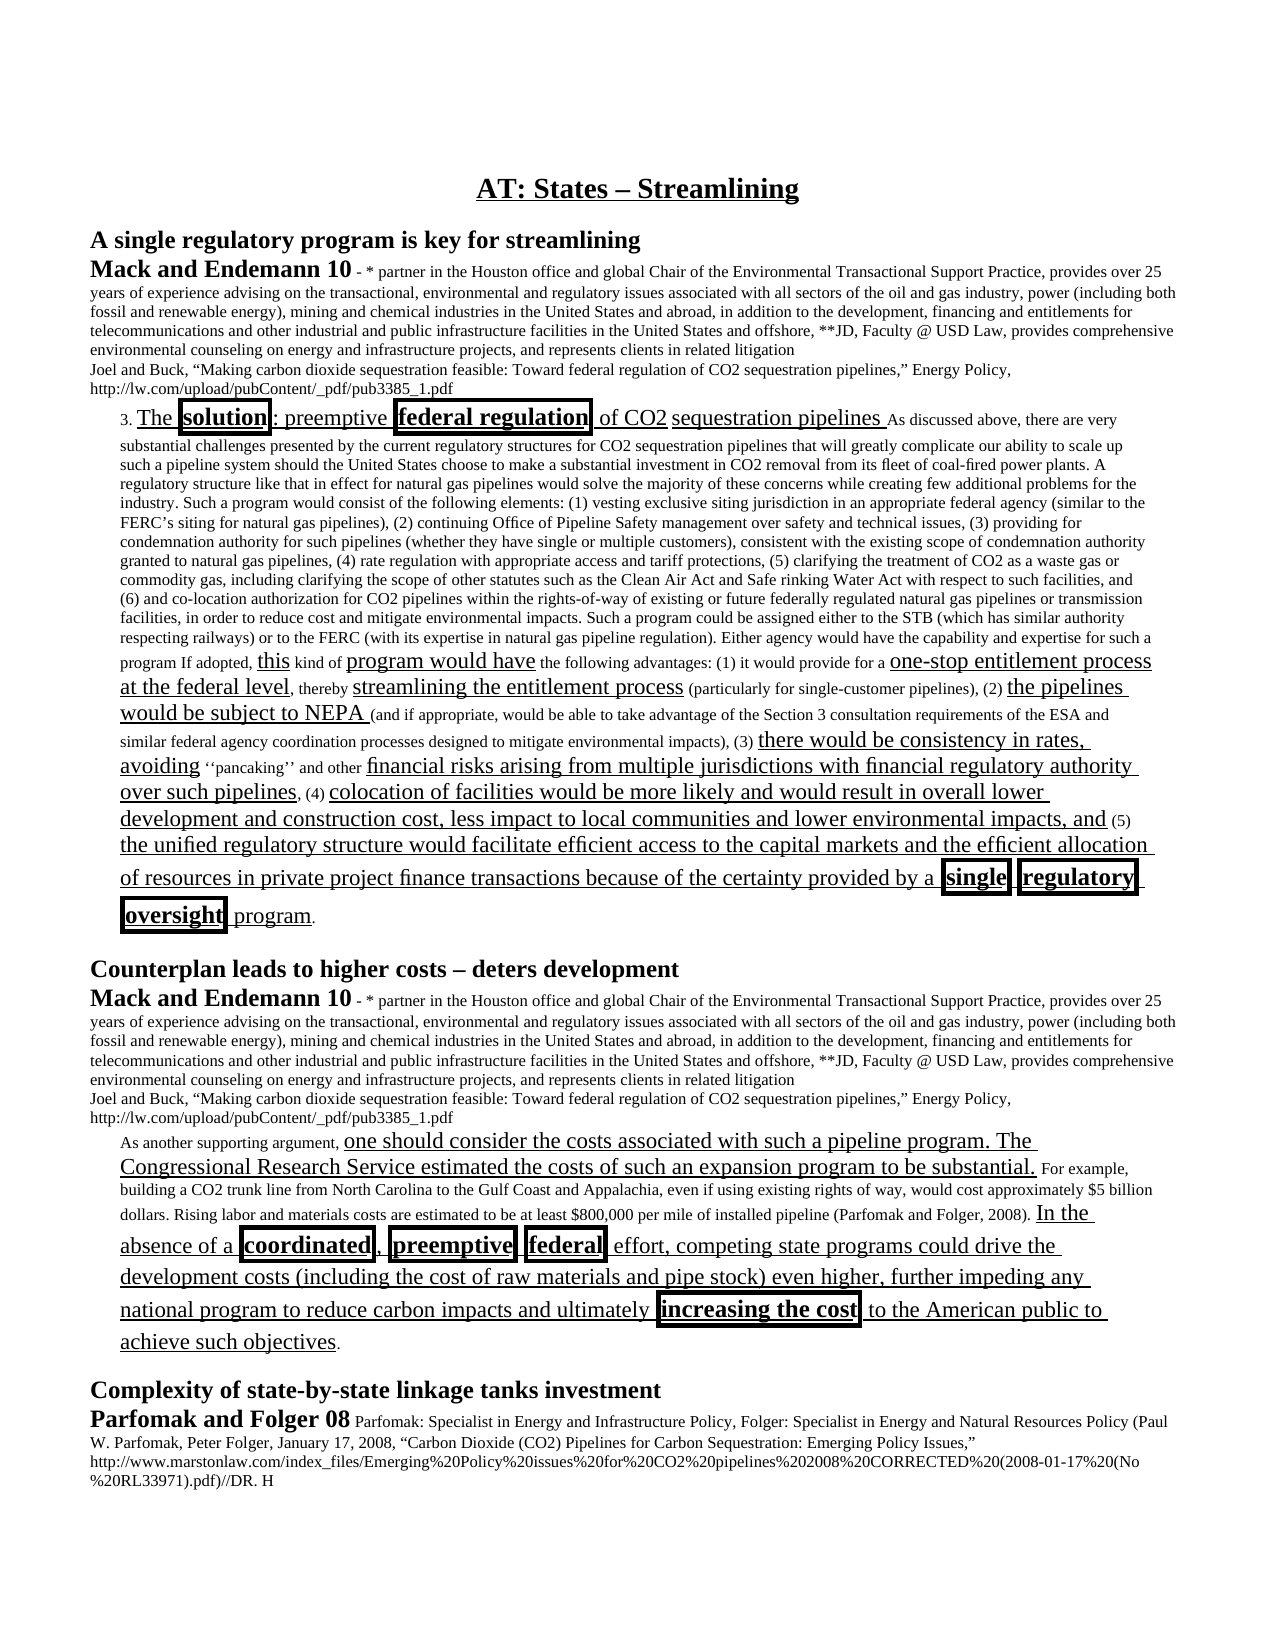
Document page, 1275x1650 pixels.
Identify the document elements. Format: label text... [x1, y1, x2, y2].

text Joel and Buck, “Making carbon dioxide sequestration feasible: Toward federal regulation of CO2 sequestration pipelines,” Energy Policy, http://lw.com/upload/pubContent/_pdf/pub3385_1.pdf [90, 1089, 1185, 1127]
text Mack and Endemann 10 - * partner in the Houston office and global Chair of the Environmental Transactional Support Practice, provides over 25 years of experience advising on the transactional, environmental and regulatory issues associated with all sectors of the oil and gas industry, power (including both fossil and renewable energy), mining and chemical industries in the United States and abroad, in addition to the development, financing and entitlements for telecommunications and other industrial and public infrastructure facilities in the United States and offshore, **JD, Faculty @ USD Law, provides comprehensive environmental counseling on energy and infrastructure projects, and represents clients in related litigation [90, 254, 1185, 359]
text 3. The solution: preemptive federal regulation of CO2 sequestration pipelines As discussed above, there are very substantial challenges presented by the current regulatory structures for CO2 sequestration pipelines that will greatly complicate our ability to scale up such a pipeline system should the United States choose to make a substantial investment in CO2 removal from its ﬂeet of coal-ﬁred power plants. A regulatory structure like that in effect for natural gas pipelines would solve the majority of these concerns while creating few additional problems for the industry. Such a program would consist of the following elements: (1) vesting exclusive siting jurisdiction in an appropriate federal agency (similar to the FERC’s siting for natural gas pipelines), (2) continuing Ofﬁce of Pipeline Safety management over safety and technical issues, (3) providing for condemnation authority for such pipelines (whether they have single or multiple customers), consistent with the existing scope of condemnation authority granted to natural gas pipelines, (4) rate regulation with appropriate access and tariff protections, (5) clarifying the treatment of CO2 as a waste gas or commodity gas, including clarifying the scope of other statutes such as the Clean Air Act and Safe rinking Water Act with respect to such facilities, and (6) and co-location authorization for CO2 pipelines within the rights-of-way of existing or future federally regulated natural gas pipelines or transmission facilities, in order to reduce cost and mitigate environmental impacts. Such a program could be assigned either to the STB (which has similar authority respecting railways) or to the FERC (with its expertise in natural gas pipeline regulation). Either agency would have the capability and expertise for such a program If adopted, this kind of program would have the following advantages: (1) it would provide for a one-stop entitlement process at the federal level, thereby streamlining the entitlement process (particularly for single-customer pipelines), (2) the pipelines would be subject to NEPA (and if appropriate, would be able to take advantage of the Section 3 consultation requirements of the ESA and similar federal agency coordination processes designed to mitigate environmental impacts), (3) there would be consistency in rates, avoiding ‘‘pancaking’’ and other ﬁnancial risks arising from multiple jurisdictions with ﬁnancial regulatory authority over such pipelines, (4) colocation of facilities would be more likely and would result in overall lower development and construction cost, less impact to local communities and lower environmental impacts, and (5) the uniﬁed regulatory structure would facilitate efﬁcient access to the capital markets and the efﬁcient allocation of resources in private project ﬁnance transactions because of the certainty provided by a single regulatory oversight program. [120, 398, 1155, 854]
subtitle Complexity of state-by-state linkage tanks investment [90, 1375, 1185, 1404]
text Parfomak and Folger 08 Parfomak: Specialist in Energy and Infrastructure Policy, Folger: Specialist in Energy and Natural Resources Policy (Paul W. Parfomak, Peter Folger, January 17, 2008, “Carbon Dioxide (CO2) Pipelines for Carbon Sequestration: Emerging Policy Issues,” http://www.marstonlaw.com/index_files/Emerging%20Policy%20issues%20for%20CO2%20pipelines%202008%20CORRECTED%20(2008-01-17%20(No%20RL33971).pdf)//DR. H [90, 1404, 1185, 1490]
text Mack and Endemann 10 - * partner in the Houston office and global Chair of the Environmental Transactional Support Practice, provides over 25 years of experience advising on the transactional, environmental and regulatory issues associated with all sectors of the oil and gas industry, power (including both fossil and renewable energy), mining and chemical industries in the United States and abroad, in addition to the development, financing and entitlements for telecommunications and other industrial and public infrastructure facilities in the United States and offshore, **JD, Faculty @ USD Law, provides comprehensive environmental counseling on energy and infrastructure projects, and represents clients in related litigation [90, 983, 1185, 1089]
subtitle Counterplan leads to higher costs – deters development [90, 954, 1185, 983]
subtitle A single regulatory program is key for streamlining [90, 225, 1185, 254]
text As another supporting argument, one should consider the costs associated with such a pipeline program. The Congressional Research Service estimated the costs of such an expansion program to be substantial. For example, building a CO2 trunk line from North Carolina to the Gulf Coast and Appalachia, even if using existing rights of way, would cost approximately $5 billion dollars. Rising labor and materials costs are estimated to be at least $800,000 per mile of installed pipeline (Parfomak and Folger, 2008). In the absence of a coordinated, preemptive federal effort, competing state programs could drive the development costs (including the cost of raw materials and pipe stock) even higher, further impeding any national program to reduce carbon impacts and ultimately increasing the cost to the American public to achieve such objectives. [120, 1127, 1155, 1354]
text Joel and Buck, “Making carbon dioxide sequestration feasible: Toward federal regulation of CO2 sequestration pipelines,” Energy Policy, http://lw.com/upload/pubContent/_pdf/pub3385_1.pdf [90, 359, 1185, 398]
subtitle AT: States – Streamlining [90, 171, 1185, 204]
